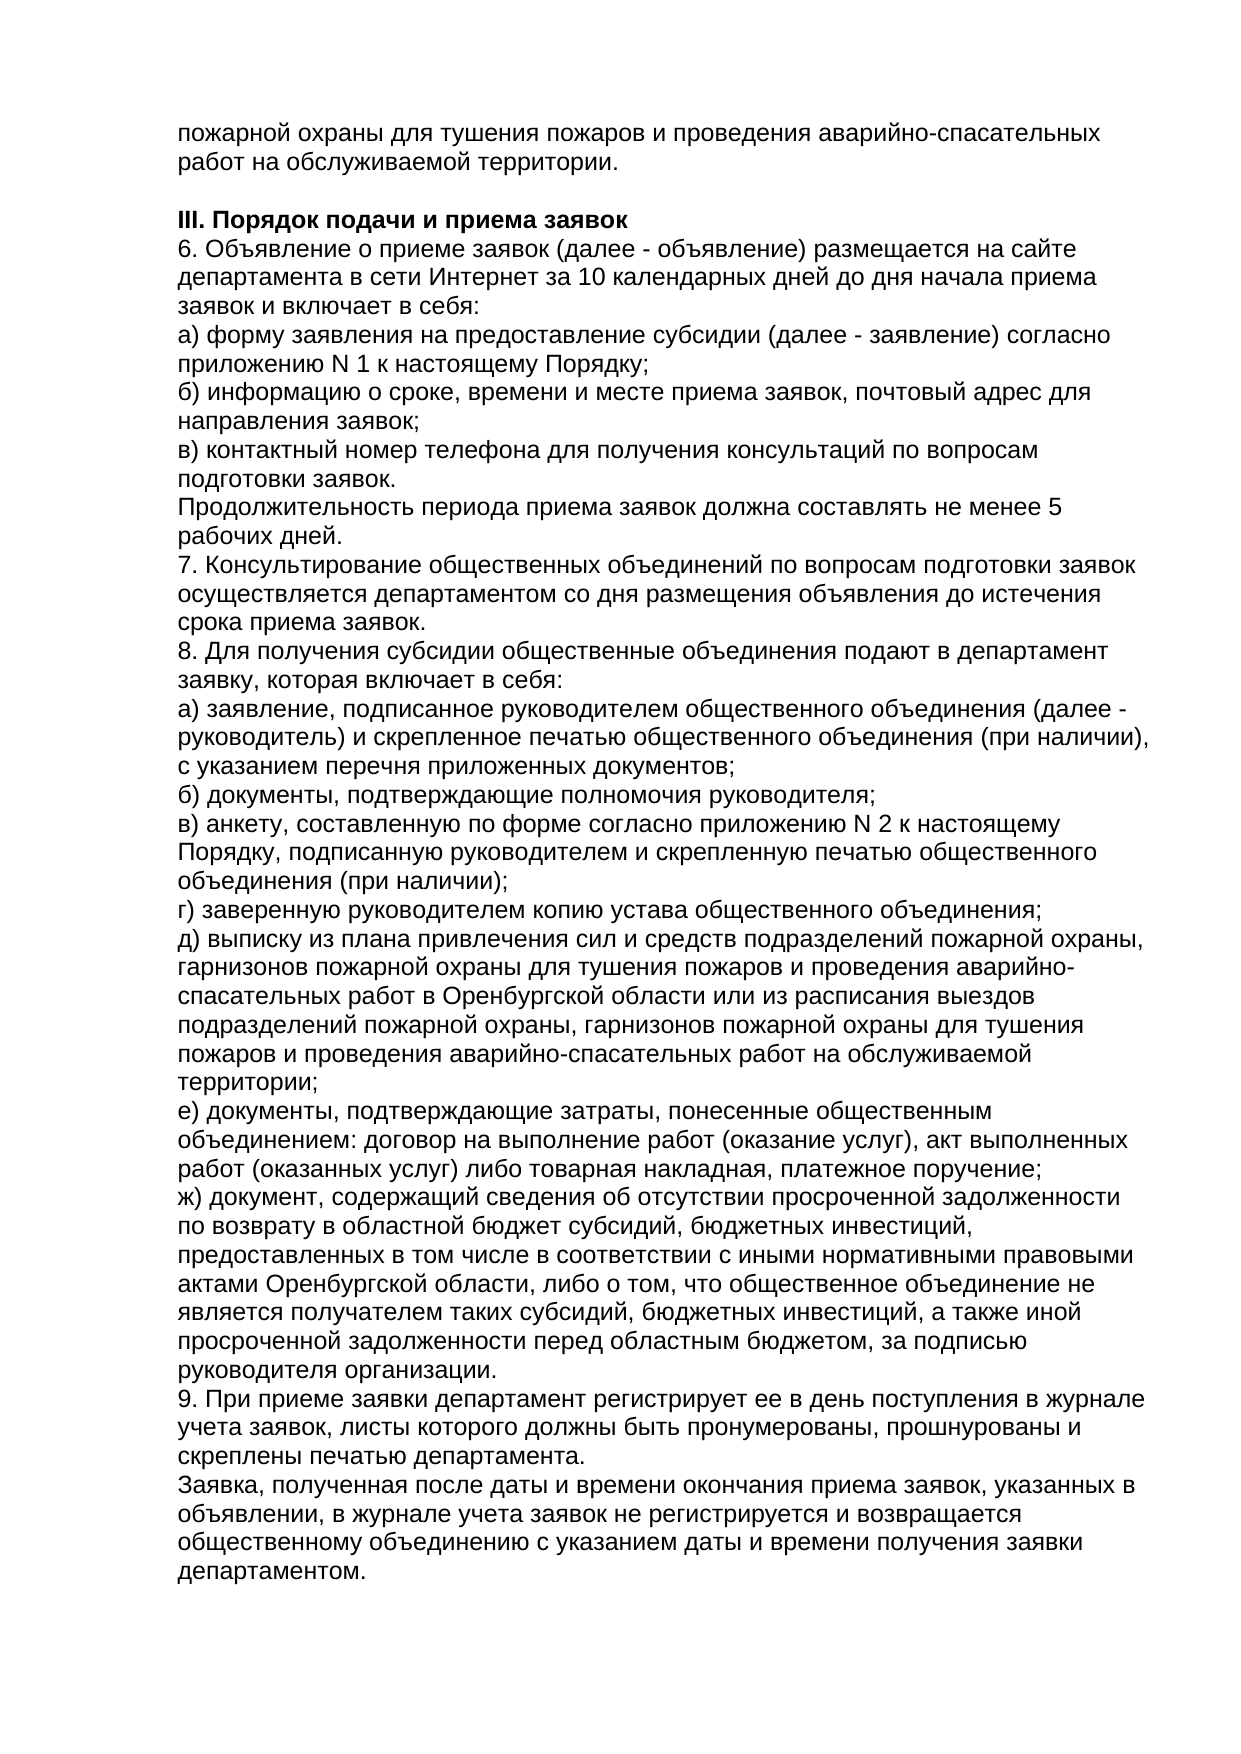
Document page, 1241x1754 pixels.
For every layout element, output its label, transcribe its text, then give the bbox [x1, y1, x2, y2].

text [177, 118, 1152, 176]
text III. Порядок подачи и приема заявок 6. Объявление о приеме заявок (далее - объявление) размещается на сайте департамента в сети Интернет за 10 календарных дней до дня начала приема заявок и включает в себя: а) форму заявления на предоставление субсидии (далее - заявление) согласно приложению N 1 к настоящему Порядку; б) информацию о сроке, времени и месте приема заявок, почтовый адрес для направления заявок; в) контактный номер телефона для получения консультаций по вопросам подготовки заявок. Продолжительность периода приема заявок должна составлять не менее 5 рабочих дней. 7. Консультирование общественных объединений по вопросам подготовки заявок осуществляется департаментом со дня размещения объявления до истечения срока приема заявок. 8. Для получения субсидии общественные объединения подают в департамент заявку, которая включает в себя: а) заявление, подписанное руководителем общественного объединения (далее - руководитель) и скрепленное печатью общественного объединения (при наличии), с указанием перечня приложенных документов; б) документы, подтверждающие полномочия руководителя; в) анкету, составленную по форме согласно приложению N 2 к настоящему Порядку, подписанную руководителем и скрепленную печатью общественного объединения (при наличии); г) заверенную руководителем копию устава общественного объединения; д) выписку из плана привлечения сил и средств подразделений пожарной охраны, гарнизонов пожарной охраны для тушения пожаров и проведения аварийно-спасательных работ в Оренбургской области или из расписания выездов подразделений пожарной охраны, гарнизонов пожарной охраны для тушения пожаров и проведения аварийно-спасательных работ на обслуживаемой территории; е) документы, подтверждающие затраты, понесенные общественным объединением: договор на выполнение работ (оказание услуг), акт выполненных работ (оказанных услуг) либо товарная накладная, платежное поручение; ж) документ, содержащий сведения об отсутствии просроченной задолженности по возврату в областной бюджет субсидий, бюджетных инвестиций, предоставленных в том числе в соответствии с иными нормативными правовыми актами Оренбургской области, либо о том, что общественное объединение не является получателем таких субсидий, бюджетных инвестиций, а также иной просроченной задолженности перед областным бюджетом, за подписью руководителя организации. 9. При приеме заявки департамент регистрирует ее в день поступления в журнале учета заявок, листы которого должны быть пронумерованы, прошнурованы и скреплены печатью департамента. Заявка, полученная после даты и времени окончания приема заявок, указанных в объявлении, в журнале учета заявок не регистрируется и возвращается общественному объединению с указанием даты и времени получения заявки департаментом. [177, 205, 1152, 1585]
